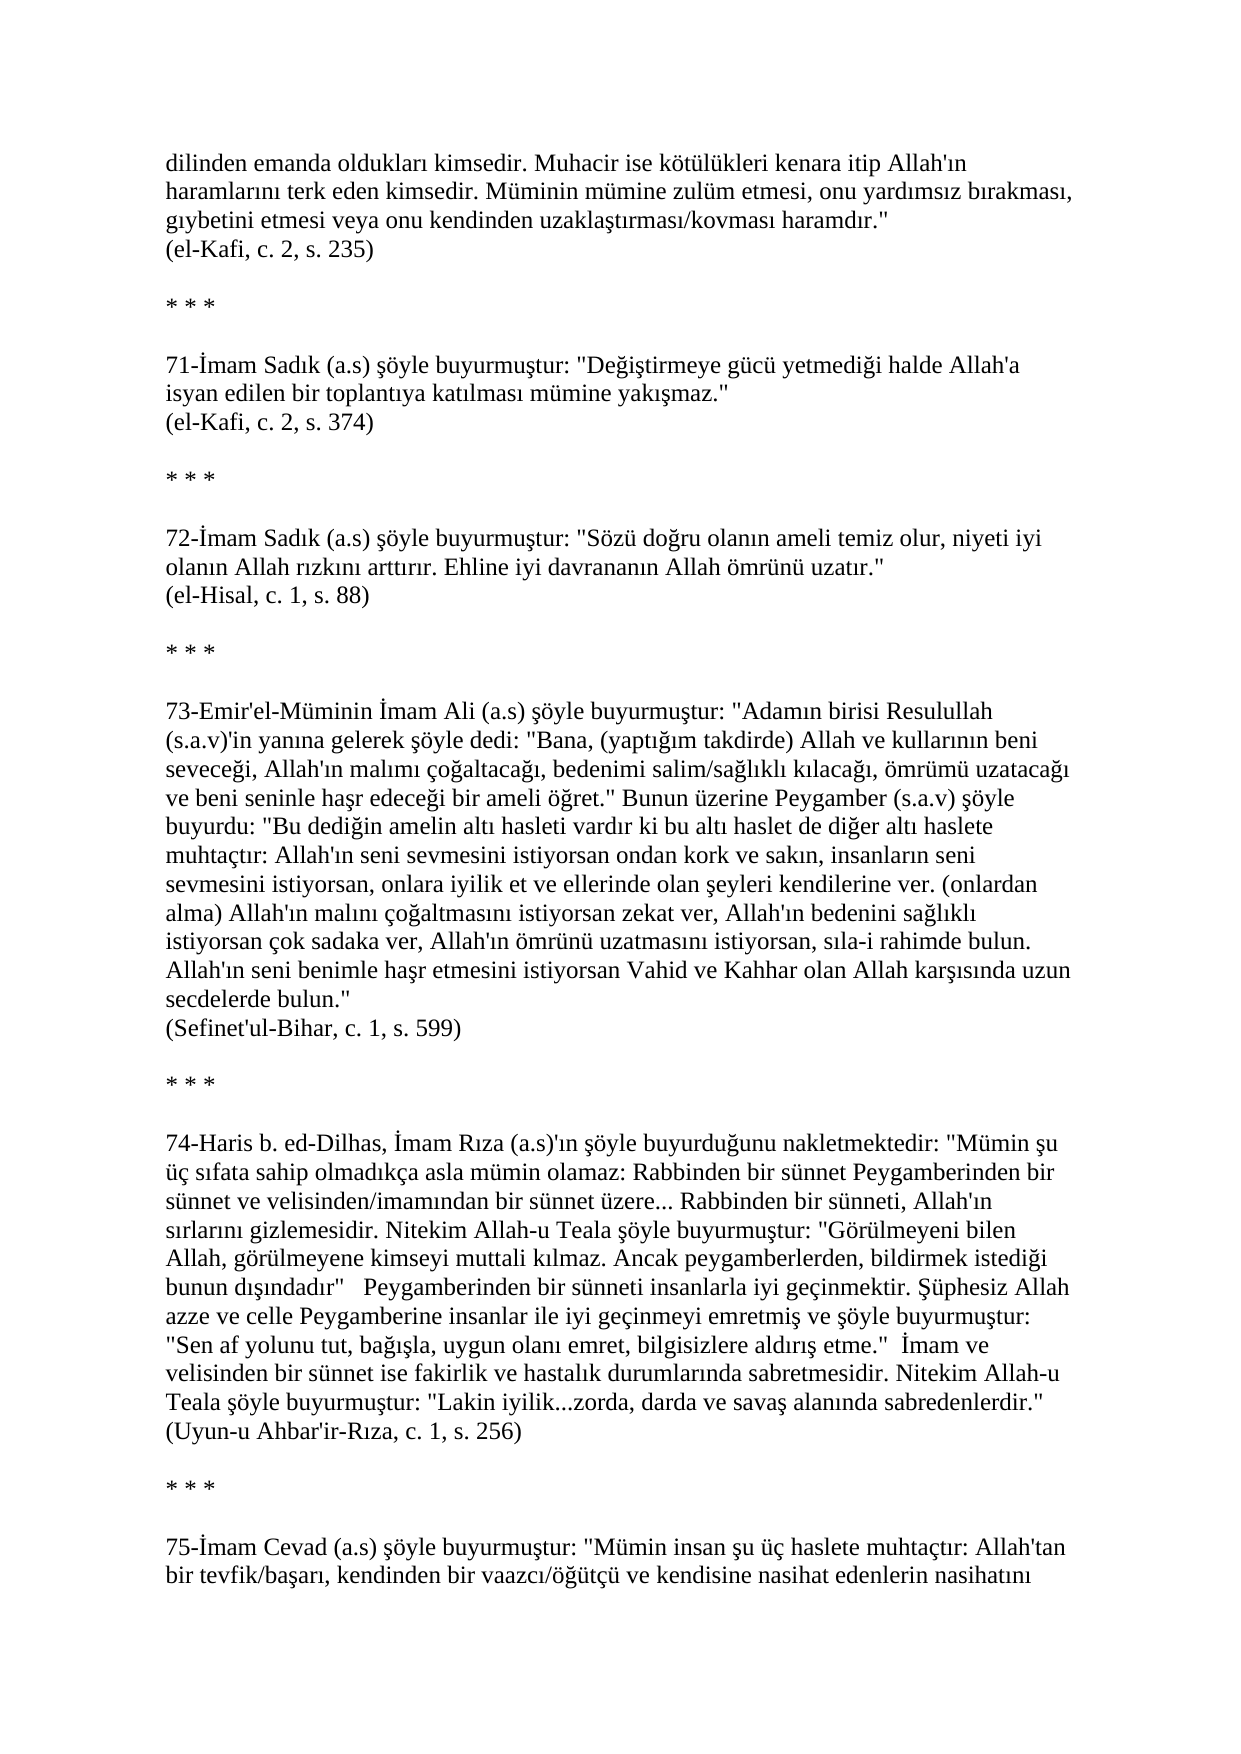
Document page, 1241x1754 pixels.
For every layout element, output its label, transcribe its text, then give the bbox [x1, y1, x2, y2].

text * * * [165, 465, 1075, 494]
text 72-İmam Sadık (a.s) şöyle buyurmuştur: "Sözü doğru olanın ameli temiz olur, niyeti iyi olanın Allah rızkını arttırır. Ehline iyi davrananın Allah ömrünü uzatır." (el-Hisal, c. 1, s. 88) [165, 523, 1075, 609]
text * * * [165, 292, 1075, 321]
text * * * [165, 1071, 1075, 1099]
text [165, 148, 1075, 263]
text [165, 1532, 1075, 1589]
text * * * [165, 638, 1075, 667]
text 74-Haris b. ed-Dilhas, İmam Rıza (a.s)'ın şöyle buyurduğunu nakletmektedir: "Mümin şu üç sıfata sahip olmadıkça asla mümin olamaz: Rabbinden bir sünnet Peygamberinden bir sünnet ve velisinden/imamından bir sünnet üzere... Rabbinden bir sünneti, Allah'ın sırlarını gizlemesidir. Nitekim Allah-u Teala şöyle buyurmuştur: "Görülmeyeni bilen Allah, görülmeyene kimseyi muttali kılmaz. Ancak peygamberlerden, bildirmek istediği bunun dışındadır" Peygamberinden bir sünneti insanlarla iyi geçinmektir. Şüphesiz Allah azze ve celle Peygamberine insanlar ile iyi geçinmeyi emretmiş ve şöyle buyurmuştur: "Sen af yolunu tut, bağışla, uygun olanı emret, bilgisizlere aldırış etme." İmam ve velisinden bir sünnet ise fakirlik ve hastalık durumlarında sabretmesidir. Nitekim Allah-u Teala şöyle buyurmuştur: "Lakin iyilik...zorda, darda ve savaş alanında sabredenlerdir." (Uyun-u Ahbar'ir-Rıza, c. 1, s. 256) [165, 1128, 1075, 1445]
text 71-İmam Sadık (a.s) şöyle buyurmuştur: "Değiştirmeye gücü yetmediği halde Allah'a isyan edilen bir toplantıya katılması mümine yakışmaz." (el-Kafi, c. 2, s. 374) [165, 350, 1075, 436]
text * * * [165, 1474, 1075, 1503]
text 73-Emir'el-Müminin İmam Ali (a.s) şöyle buyurmuştur: "Adamın birisi Resulullah (s.a.v)'in yanına gelerek şöyle dedi: "Bana, (yaptığım takdirde) Allah ve kullarının beni seveceği, Allah'ın malımı çoğaltacağı, bedenimi salim/sağlıklı kılacağı, ömrümü uzatacağı ve beni seninle haşr edeceği bir ameli öğret." Bunun üzerine Peygamber (s.a.v) şöyle buyurdu: "Bu dediğin amelin altı hasleti vardır ki bu altı haslet de diğer altı haslete muhtaçtır: Allah'ın seni sevmesini istiyorsan ondan kork ve sakın, insanların seni sevmesini istiyorsan, onlara iyilik et ve ellerinde olan şeyleri kendilerine ver. (onlardan alma) Allah'ın malını çoğaltmasını istiyorsan zekat ver, Allah'ın bedenini sağlıklı istiyorsan çok sadaka ver, Allah'ın ömrünü uzatmasını istiyorsan, sıla-i rahimde bulun. Allah'ın seni benimle haşr etmesini istiyorsan Vahid ve Kahhar olan Allah karşısında uzun secdelerde bulun." (Sefinet'ul-Bihar, c. 1, s. 599) [165, 696, 1075, 1041]
